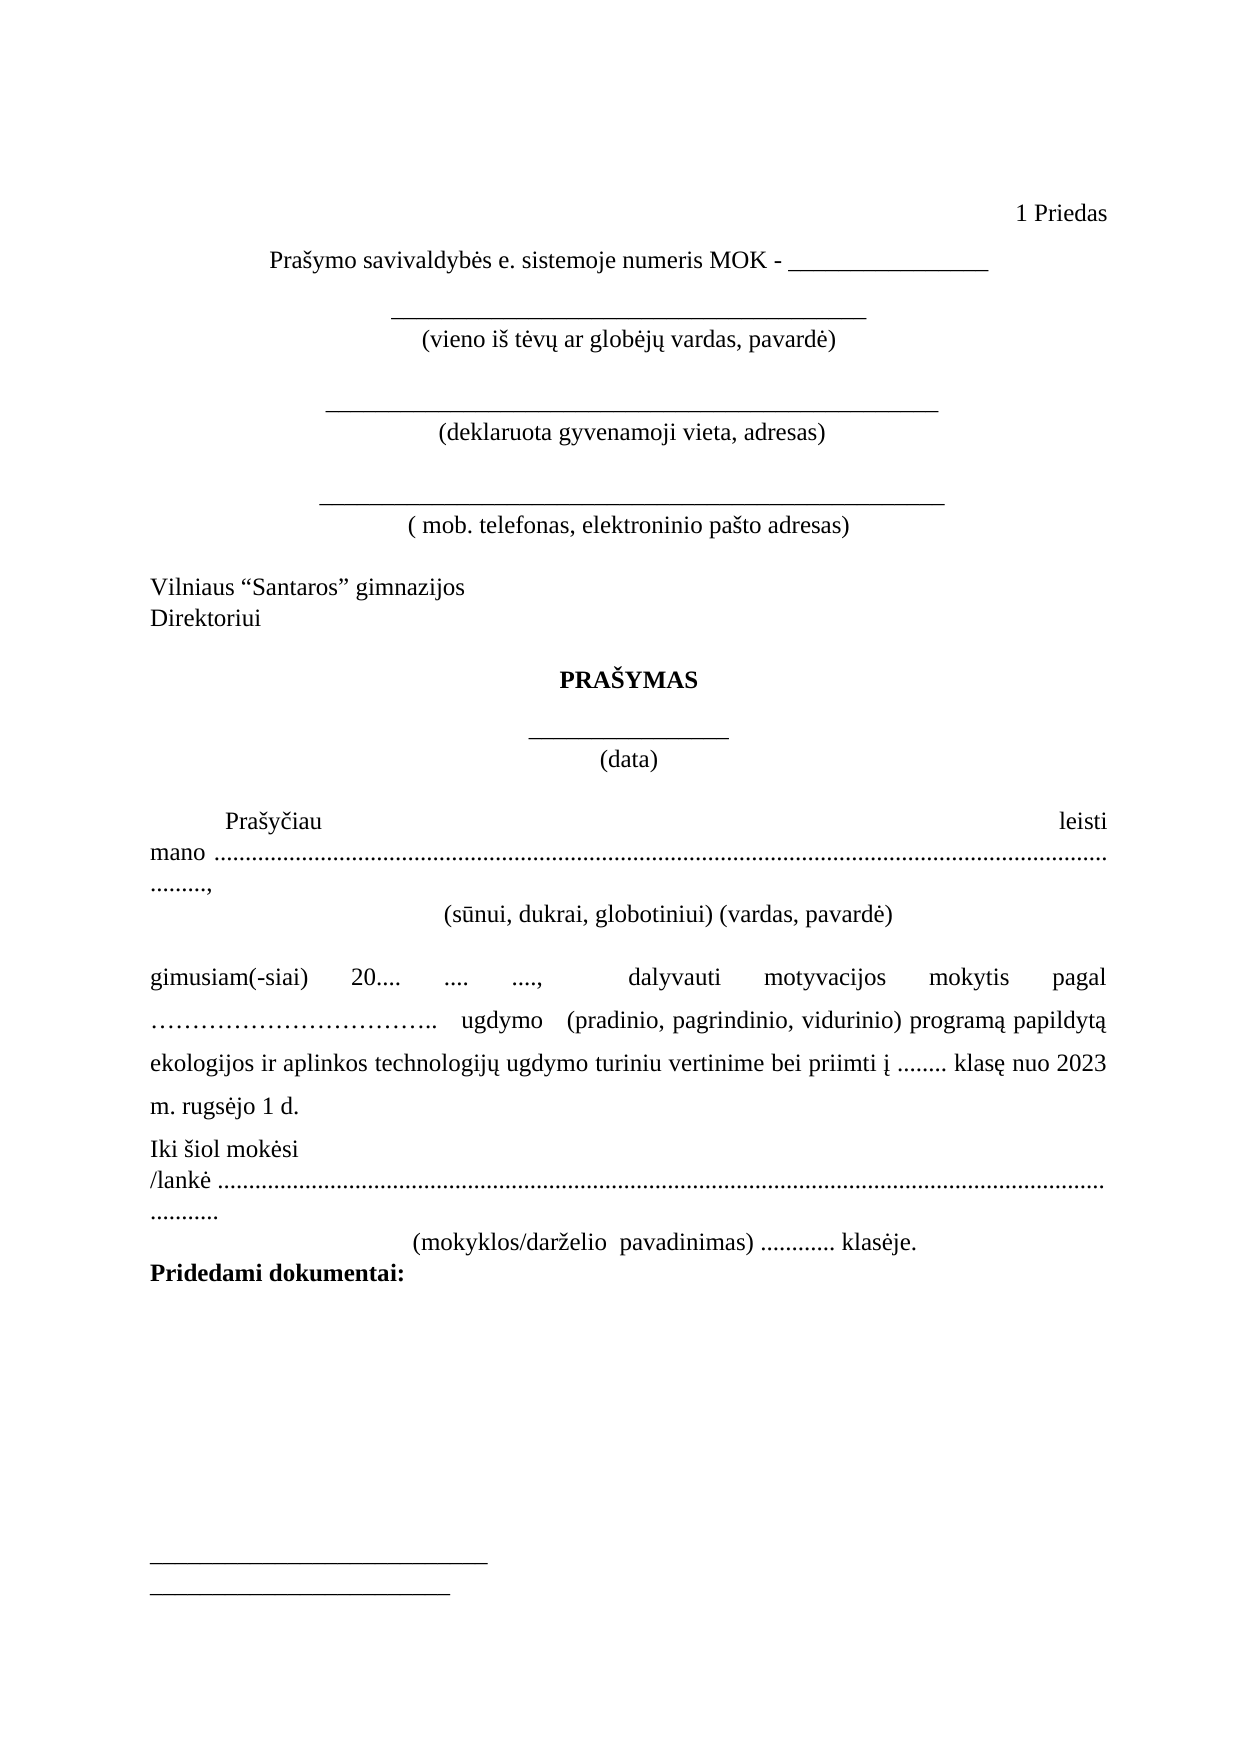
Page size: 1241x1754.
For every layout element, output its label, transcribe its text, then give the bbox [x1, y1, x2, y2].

text Prašyčiau leisti mano ........................................................................................................................................................, [150, 806, 1107, 897]
text Vilniaus “Santaros” gimnazijos [150, 572, 1107, 601]
text ______________________________________ [150, 293, 1107, 322]
text _________________________________________________ [150, 386, 1107, 415]
text gimusiam(-siai) 20.... .... ...., dalyvauti motyvacijos mokytis pagal …………………………….. ugdymo (pradinio, pagrindinio, vidurinio) programą papildytą ekologijos ir aplinkos technologijų ugdymo turiniu vertinime bei priimti į ........ klasę nuo 2023 m. rugsėjo 1 d. [150, 962, 1107, 1120]
text ________________ [150, 713, 1107, 742]
text Prašymo savivaldybės e. sistemoje numeris MOK - ________________ [150, 245, 1107, 274]
text Direktoriui [150, 603, 1107, 632]
text (vieno iš tėvų ar globėjų vardas, pavardė) [150, 324, 1107, 353]
text 1 Priedas [150, 198, 1107, 226]
text Iki šiol mokėsi /lankė ......................................................................................................................................................... [150, 1134, 1107, 1225]
text ___________________________ ________________________ [150, 1538, 1107, 1597]
text (mokyklos/darželio pavadinimas) ............ klasėje. [150, 1227, 1107, 1256]
text __________________________________________________ [150, 479, 1107, 508]
text PRAŠYMAS [150, 666, 1107, 694]
text (sūnui, dukrai, globotiniui) (vardas, pavardė) [150, 899, 1107, 928]
text Pridedami dokumentai: [150, 1258, 1107, 1287]
text (data) [150, 744, 1107, 773]
text ( mob. telefonas, elektroninio pašto adresas) [150, 510, 1107, 539]
text (deklaruota gyvenamoji vieta, adresas) [150, 417, 1107, 446]
